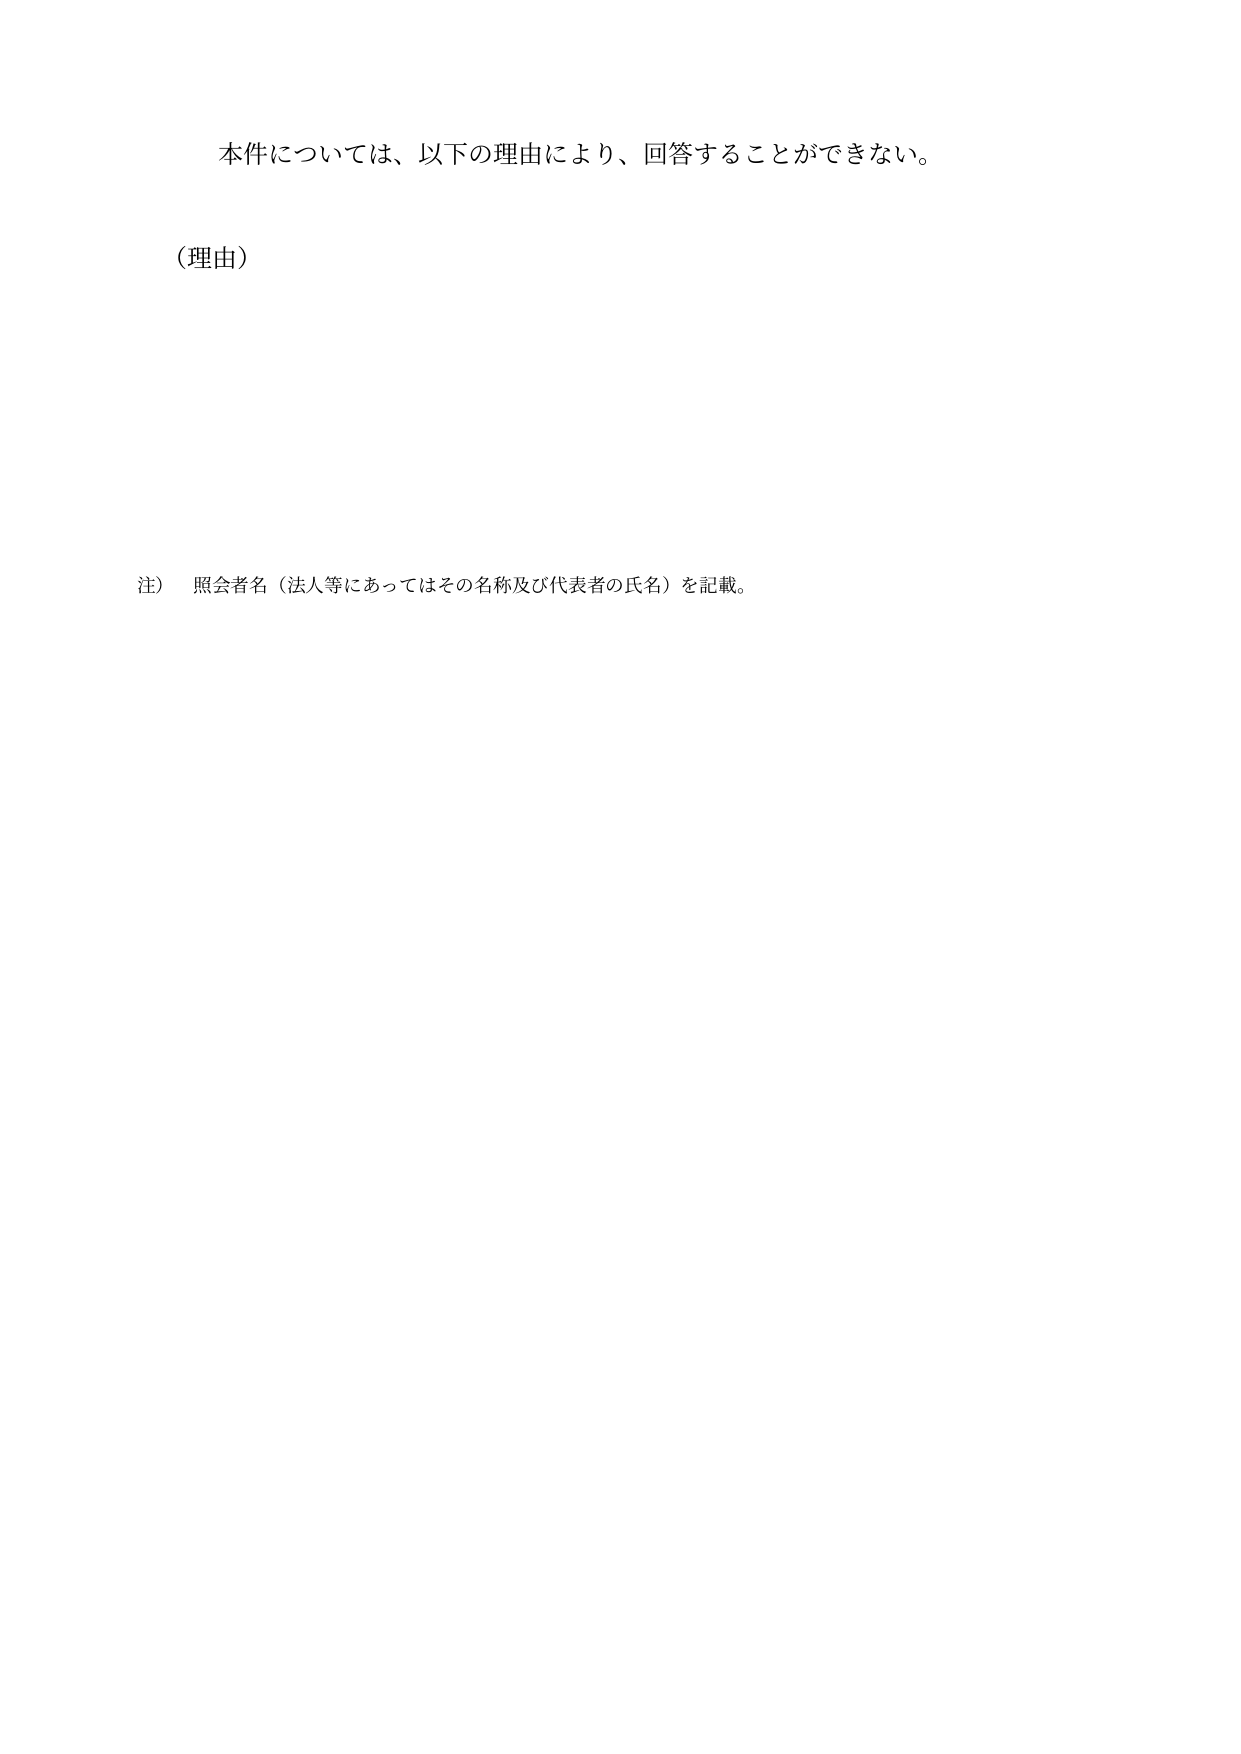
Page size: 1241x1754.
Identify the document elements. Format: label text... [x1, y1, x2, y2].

text （理由） [118, 222, 1122, 291]
text 本件については、以下の理由により、回答することができない。 [118, 118, 1122, 187]
text 注） 照会者名（法人等にあってはその名称及び代表者の氏名）を記載。 [118, 567, 1122, 601]
